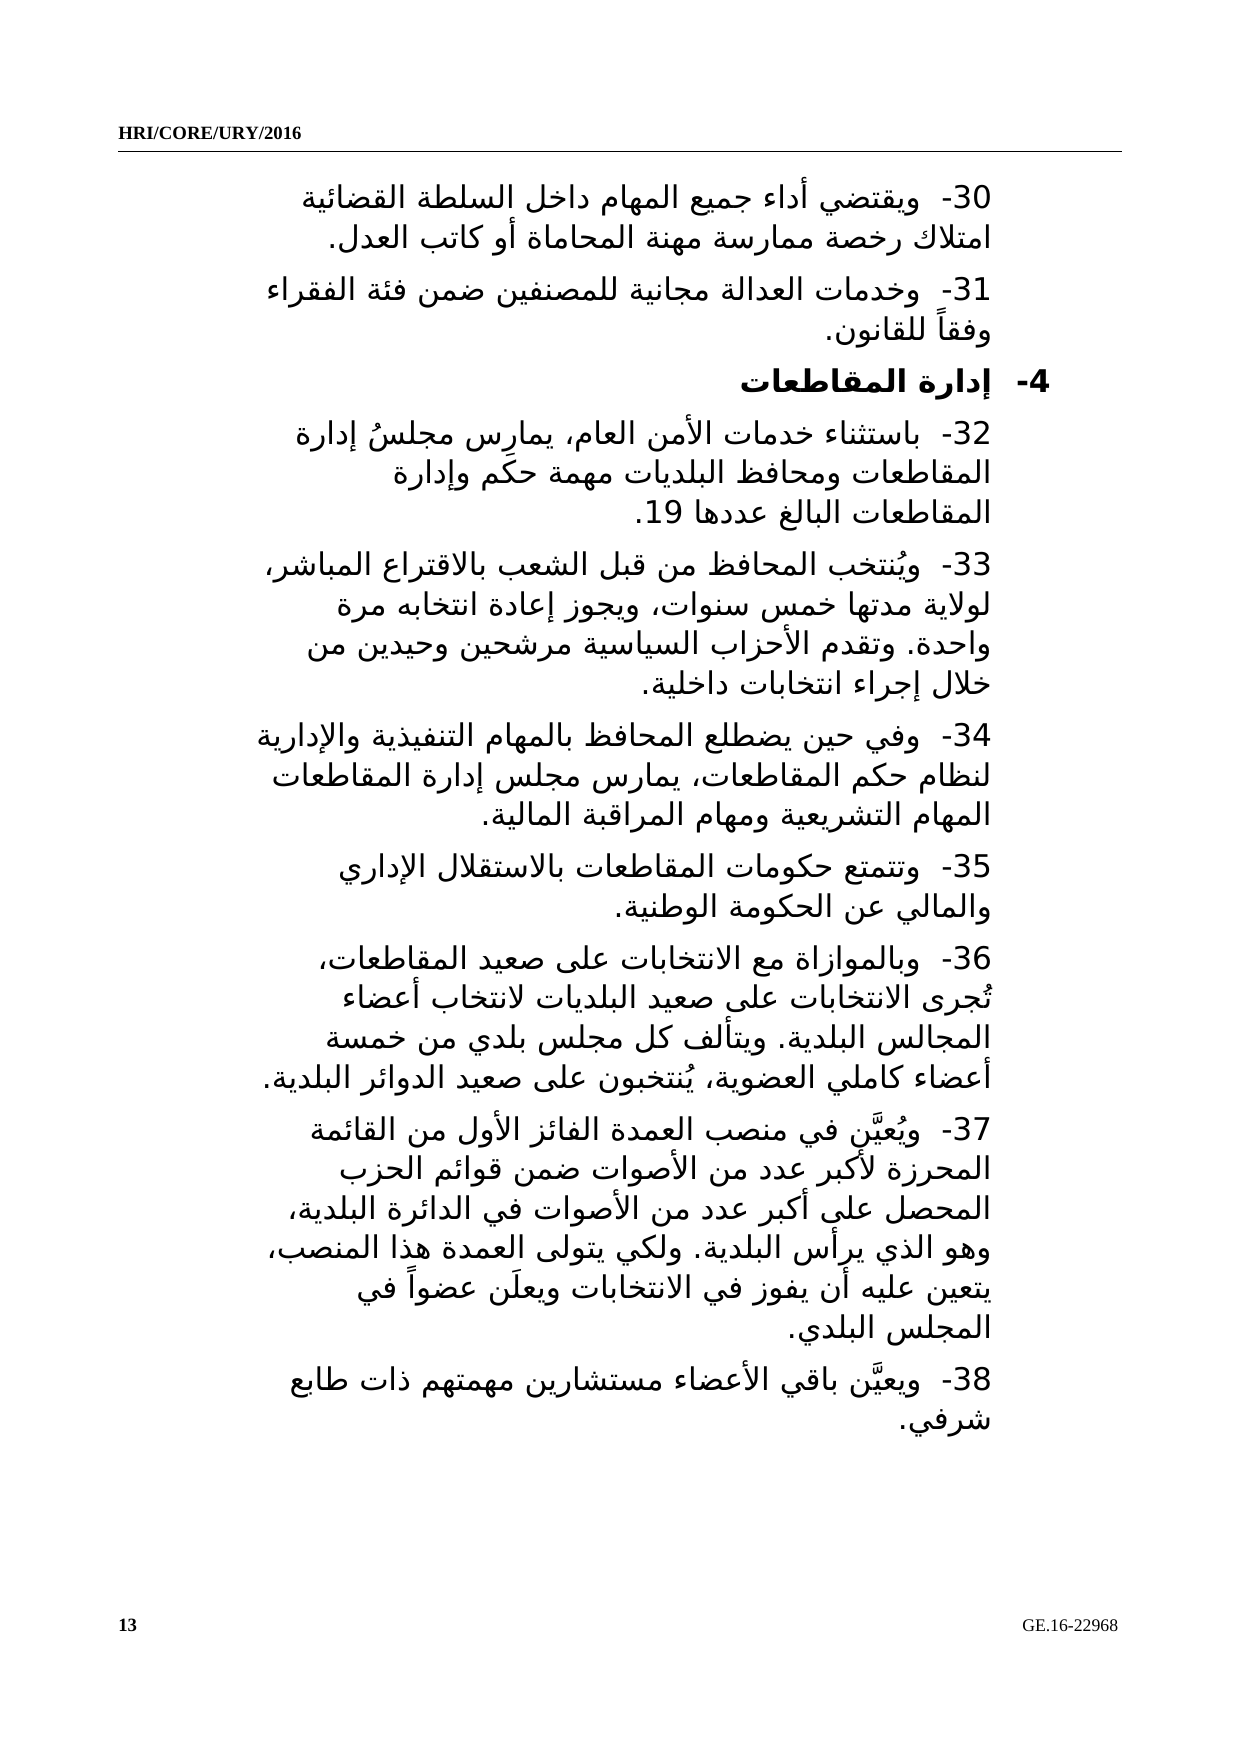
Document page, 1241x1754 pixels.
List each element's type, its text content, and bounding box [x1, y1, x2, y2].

text 34- وفي حين يضطلع المحافظ بالمهام التنفيذية والإدارية لنظام حكم المقاطعات، يمارس مجلس إدارة المقاطعات المهام التشريعية ومهام المراقبة المالية. [248, 715, 992, 833]
text 36- وبالموازاة مع الانتخابات على صعيد المقاطعات، تُجرى الانتخابات على صعيد البلديات لانتخاب أعضاء المجالس البلدية. ويتألف كل مجلس بلدي من خمسة أعضاء كاملي العضوية، يُنتخبون على صعيد الدوائر البلدية. [248, 938, 992, 1096]
text 38- ويعيَّن باقي الأعضاء مستشارين مهمتهم ذات طابع شرفي. [248, 1358, 992, 1438]
text 31- وخدمات العدالة مجانية للمصنفين ضمن فئة الفقراء وفقاً للقانون. [248, 269, 992, 348]
text 4- إدارة المقاطعات [248, 361, 1122, 400]
text 32- باستثناء خدمات الأمن العام، يمارِس مجلسُ إدارة المقاطعات ومحافظ البلديات مهمة حكم وإدارة المقاطعات البالغ عددها 19. [248, 413, 992, 531]
text 35- وتتمتع حكومات المقاطعات بالاستقلال الإداري والمالي عن الحكومة الوطنية. [248, 846, 992, 925]
text 30- ويقتضي أداء جميع المهام داخل السلطة القضائية امتلاك رخصة ممارسة مهنة المحاماة أو كاتب العدل. [248, 177, 992, 256]
text 37- ويُعيَّن في منصب العمدة الفائز الأول من القائمة المحرزة لأكبر عدد من الأصوات ضمن قوائم الحزب المحصل على أكبر عدد من الأصوات في الدائرة البلدية، وهو الذي يرأس البلدية. ولكي يتولى العمدة هذا المنصب، يتعين عليه أن يفوز في الانتخابات ويعلَن عضواً في المجلس البلدي. [248, 1108, 992, 1346]
text 33- ويُنتخب المحافظ من قبل الشعب بالاقتراع المباشر، لولاية مدتها خمس سنوات، ويجوز إعادة انتخابه مرة واحدة. وتقدم الأحزاب السياسية مرشحين وحيدين من خلال إجراء انتخابات داخلية. [248, 544, 992, 702]
